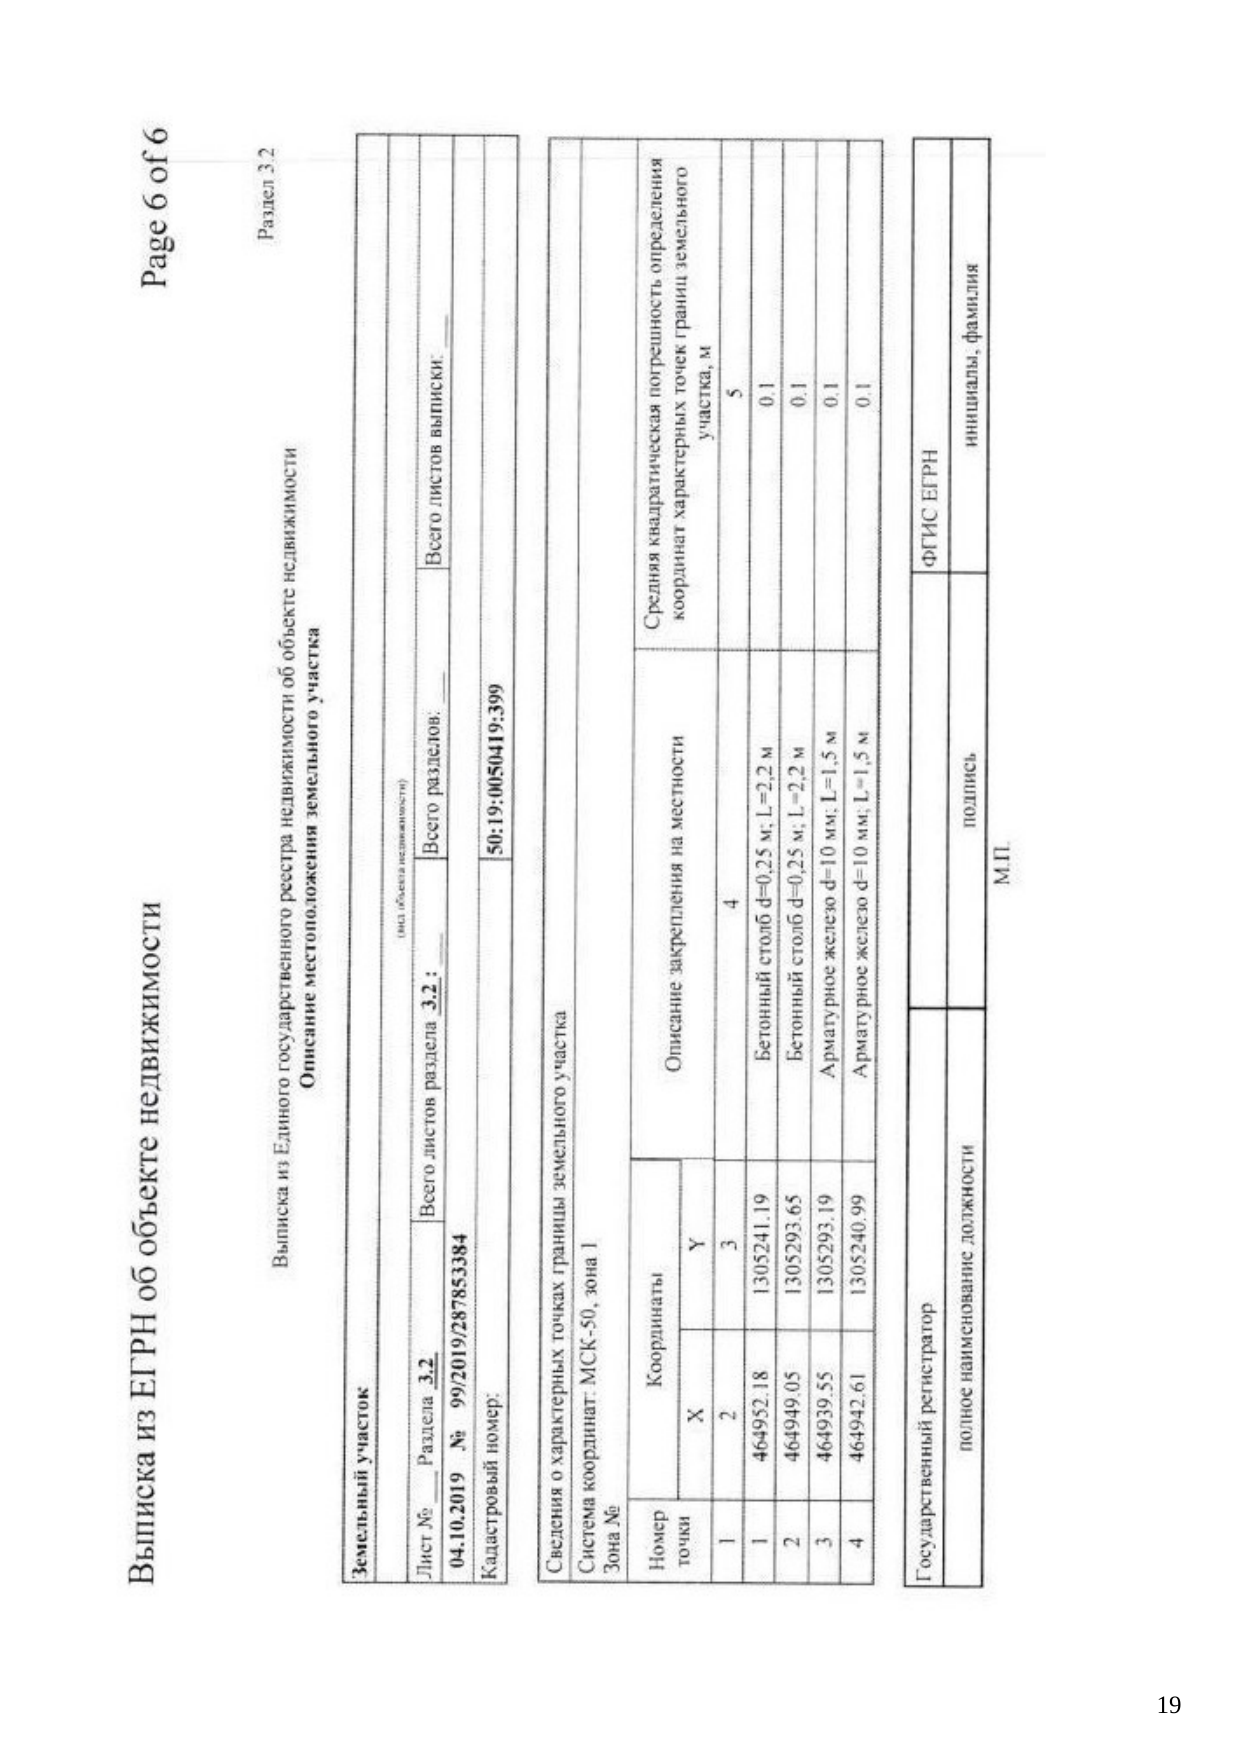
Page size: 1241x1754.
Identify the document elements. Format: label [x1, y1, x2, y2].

picture [103, 88, 1046, 1617]
